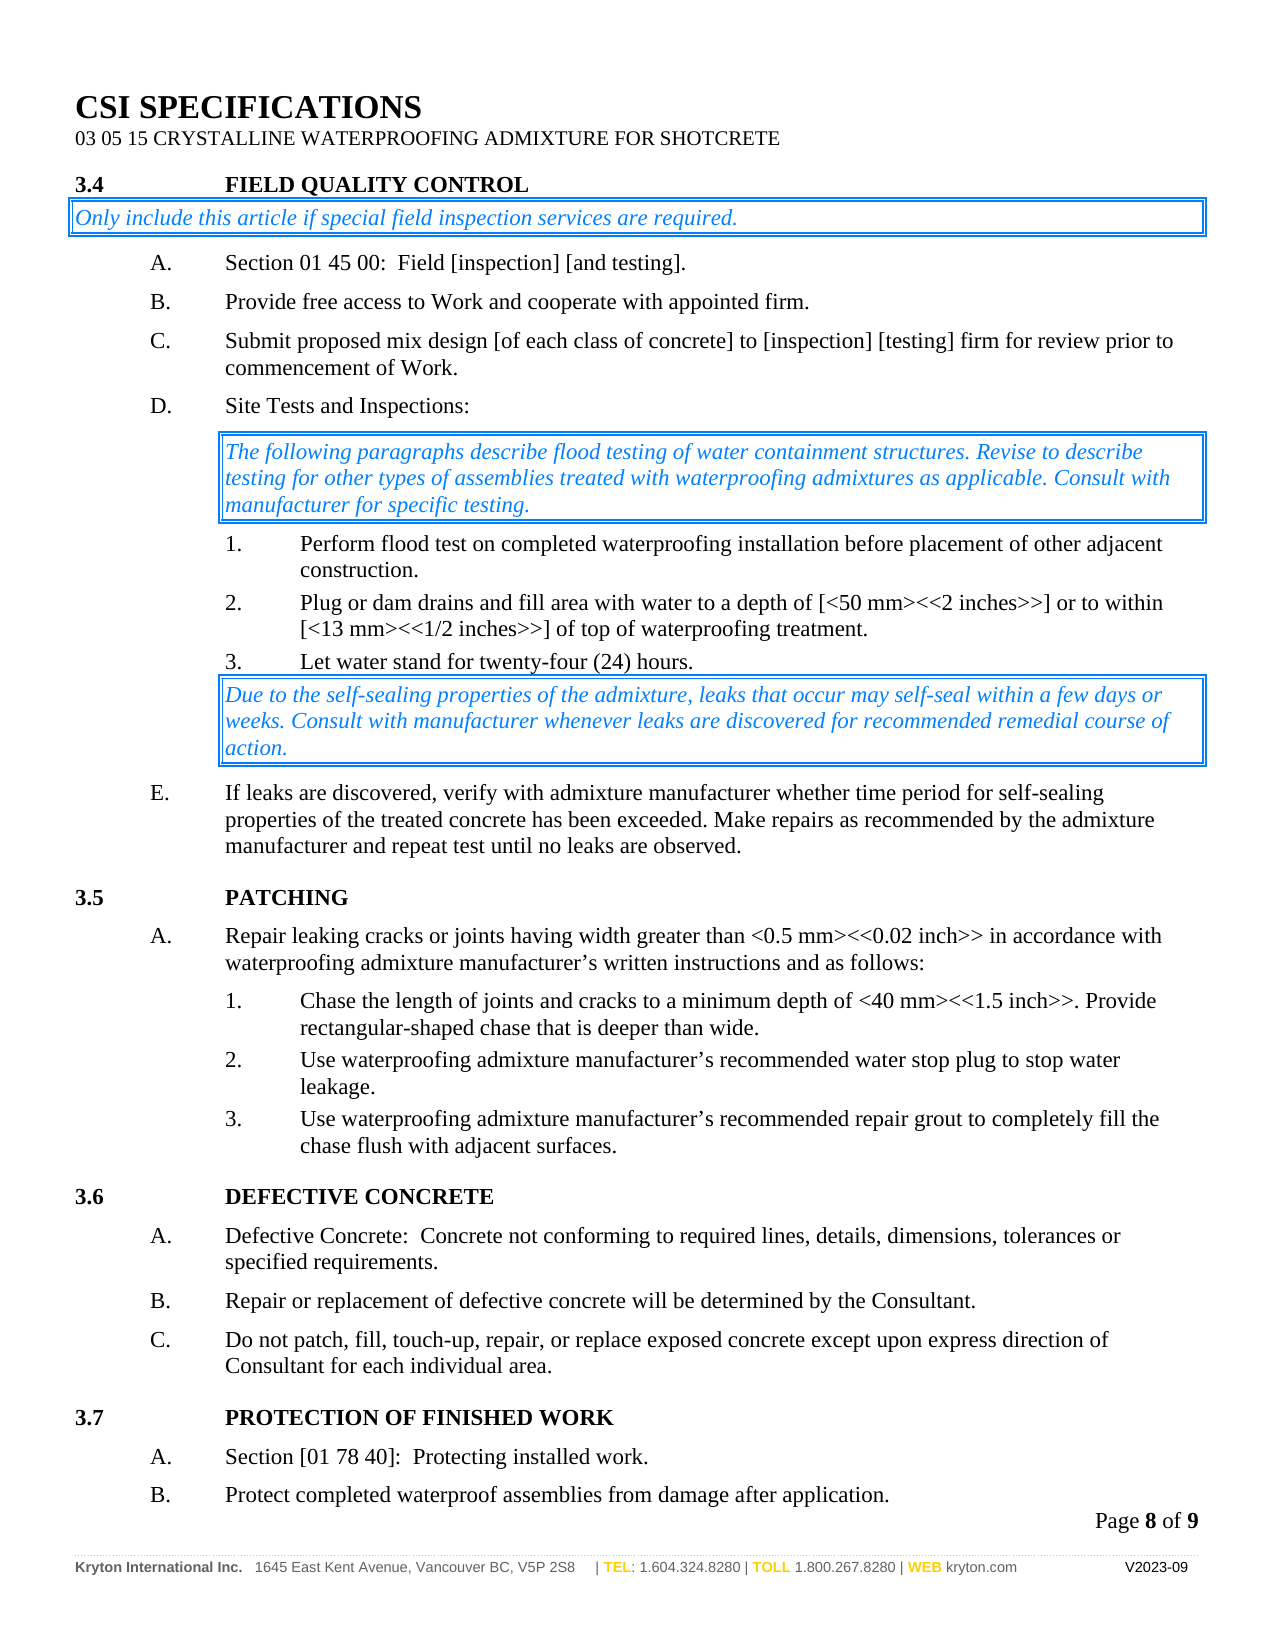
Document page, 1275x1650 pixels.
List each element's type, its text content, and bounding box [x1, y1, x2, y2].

subtitle Site Tests and Inspections: [150, 392, 1200, 419]
subtitle Defective Concrete: Concrete not conforming to required lines, details, dimensions, tolerances or specified requirements. [150, 1222, 1200, 1275]
subtitle PROTECTION OF FINISHED WORK [75, 1404, 1200, 1430]
subtitle Do not patch, fill, touch-up, repair, or replace exposed concrete except upon express direction of Consultant for each individual area. [150, 1326, 1200, 1379]
subtitle Use waterproofing admixture manufacturer’s recommended water stop plug to stop water leakage. [225, 1047, 1200, 1099]
subtitle Let water stand for twenty-four (24) hours. [225, 648, 1200, 674]
subtitle Repair or replacement of defective concrete will be determined by the Consultant. [150, 1287, 1200, 1314]
subtitle Plug or dam drains and fill area with water to a depth of [<50 mm><<2 inches>>] or to within [<13 mm><<1/2 inches>>] of top of waterproofing treatment. [225, 589, 1200, 642]
subtitle Repair leaking cracks or joints having width greater than <0.5 mm><<0.02 inch>> in accordance with waterproofing admixture manufacturer’s written instructions and as follows: [150, 922, 1200, 975]
subtitle Perform flood test on completed waterproofing installation before placement of other adjacent construction. [225, 530, 1200, 583]
subtitle Chase the length of joints and cracks to a minimum depth of <40 mm><<1.5 inch>>. Provide rectangular-shaped chase that is deeper than wide. [225, 988, 1200, 1040]
subtitle DEFECTIVE CONCRETE [75, 1183, 1200, 1209]
subtitle FIELD QUALITY CONTROL [75, 171, 1200, 197]
subtitle Provide free access to Work and cooperate with appointed firm. [150, 288, 1200, 315]
subtitle Submit proposed mix design [of each class of concrete] to [inspection] [testing] firm for review prior to commencement of Work. [150, 327, 1200, 380]
subtitle If leaks are discovered, verify with admixture manufacturer whether time period for self-sealing properties of the treated concrete has been exceeded. Make repairs as recommended by the admixture manufacturer and repeat test until no leaks are observed. [150, 779, 1200, 858]
subtitle Protect completed waterproof assemblies from damage after application. [150, 1482, 1200, 1508]
subtitle Section 01 45 00: Field [inspection] [and testing]. [150, 249, 1200, 276]
subtitle Section [01 78 40]: Protecting installed work. [150, 1443, 1200, 1469]
subtitle Use waterproofing admixture manufacturer’s recommended repair grout to completely fill the chase flush with adjacent surfaces. [225, 1106, 1200, 1158]
subtitle PATCHING [75, 883, 1200, 910]
